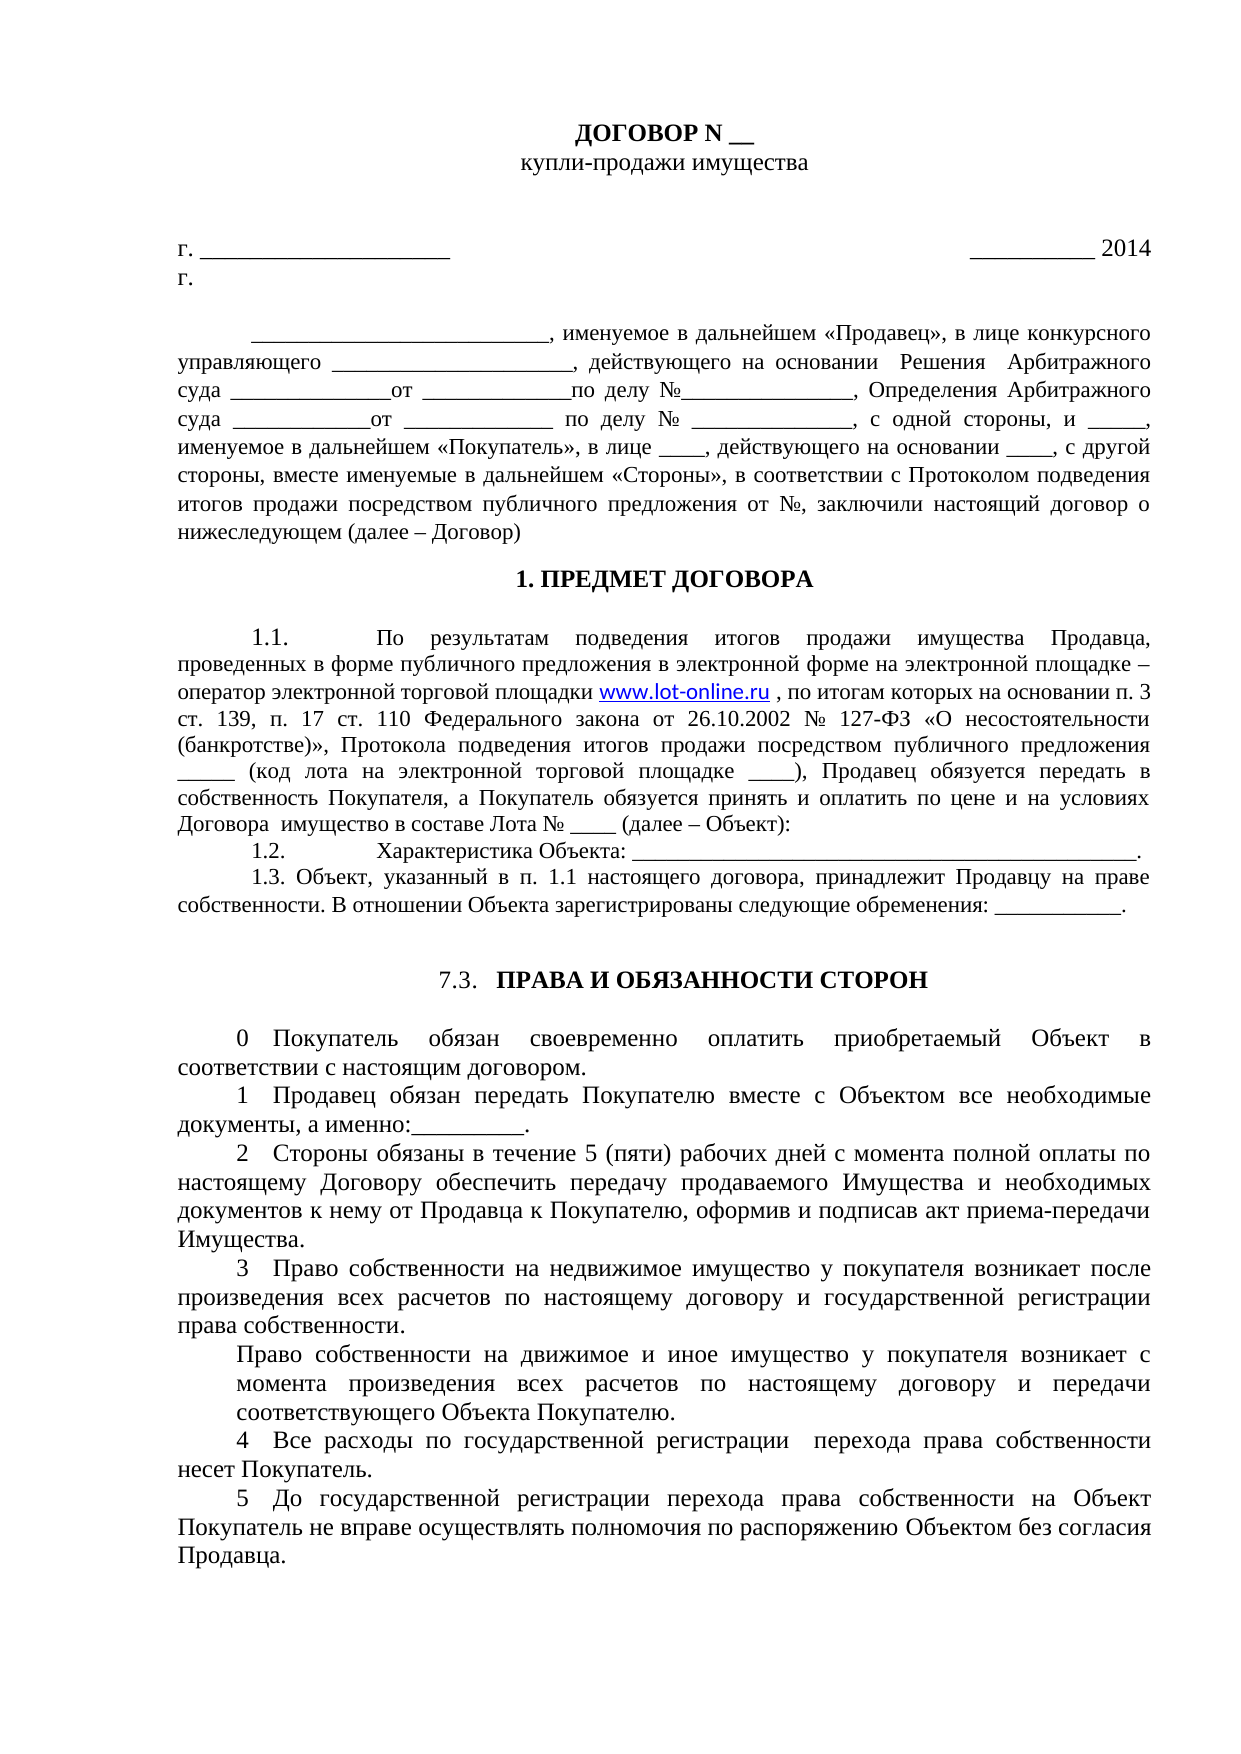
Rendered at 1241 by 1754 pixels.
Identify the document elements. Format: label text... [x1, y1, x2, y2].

text 1. ПРЕДМЕТ ДОГОВОРА [177, 564, 1152, 593]
text купли-продажи имущества [177, 147, 1152, 176]
text __________________________, именуемое в дальнейшем «Продавец», в лице конкурсного управляющего _____________________, действующего на основании Решения Арбитражного суда ______________от _____________по делу №_______________, Определения Арбитражного суда ____________от _____________ по делу № ______________, с одной стороны, и _____, именуемое в дальнейшем «Покупатель», в лице ____, действующего на основании ____, с другой стороны, вместе именуемые в дальнейшем «Стороны», в соответствии с Протоколом подведения итогов продажи посредством публичного предложения от №, заключили настоящий договор о нижеследующем (далее – Договор) [177, 319, 1152, 545]
list ПРАВА И ОБЯЗАННОСТИ СТОРОН [215, 965, 1152, 994]
list По результатам подведения итогов продажи имущества Продавца, проведенных в форме публичного предложения в электронной форме на электронной площадке – оператор электронной торговой площадки www.lot-online.ru , по итогам которых на основании п. 3 ст. 139, п. 17 ст. 110 Федерального закона от 26.10.2002 № 127-ФЗ «О несостоятельности (банкротстве)», Протокола подведения итогов продажи посредством публичного предложения _____ (код лота на электронной торговой площадке ____), Продавец обязуется передать в собственность Покупателя, а Покупатель обязуется принять и оплатить по цене и на условиях Договора имущество в составе Лота № ____ (далее – Объект): [177, 622, 1152, 837]
list Стороны обязаны в течение 5 (пяти) рабочих дней с момента полной оплаты по настоящему Договору обеспечить передачу продаваемого Имущества и необходимых документов к нему от Продавца к Покупателю, оформив и подписав акт приема-передачи Имущества. [177, 1138, 1152, 1253]
list Покупатель обязан своевременно оплатить приобретаемый Объект в соответствии с настоящим договором. [177, 1023, 1152, 1080]
list Все расходы по государственной регистрации перехода права собственности несет Покупатель. [177, 1425, 1152, 1483]
list Характеристика Объекта: ____________________________________________. [177, 837, 1152, 863]
list До государственной регистрации перехода права собственности на Объект Покупатель не вправе осуществлять полномочия по распоряжению Объектом без согласия Продавца. [177, 1483, 1152, 1569]
text 1.3. Объект, указанный в п. 1.1 настоящего договора, принадлежит Продавцу на праве собственности. В отношении Объекта зарегистрированы следующие обременения: ___________. [177, 863, 1152, 918]
title ДОГОВОР N __ [177, 118, 1152, 147]
list Право собственности на недвижимое имущество у покупателя возникает после произведения всех расчетов по настоящему договору и государственной регистрации права собственности. [177, 1253, 1152, 1339]
text г. ____________________ __________ 2014 г. [177, 233, 1152, 291]
list Продавец обязан передать Покупателю вместе с Объектом все необходимые документы, а именно:_________. [177, 1080, 1152, 1138]
text Право собственности на движимое и иное имущество у покупателя возникает с момента произведения всех расчетов по настоящему договору и передачи соответствующего Объекта Покупателю. [236, 1339, 1152, 1425]
